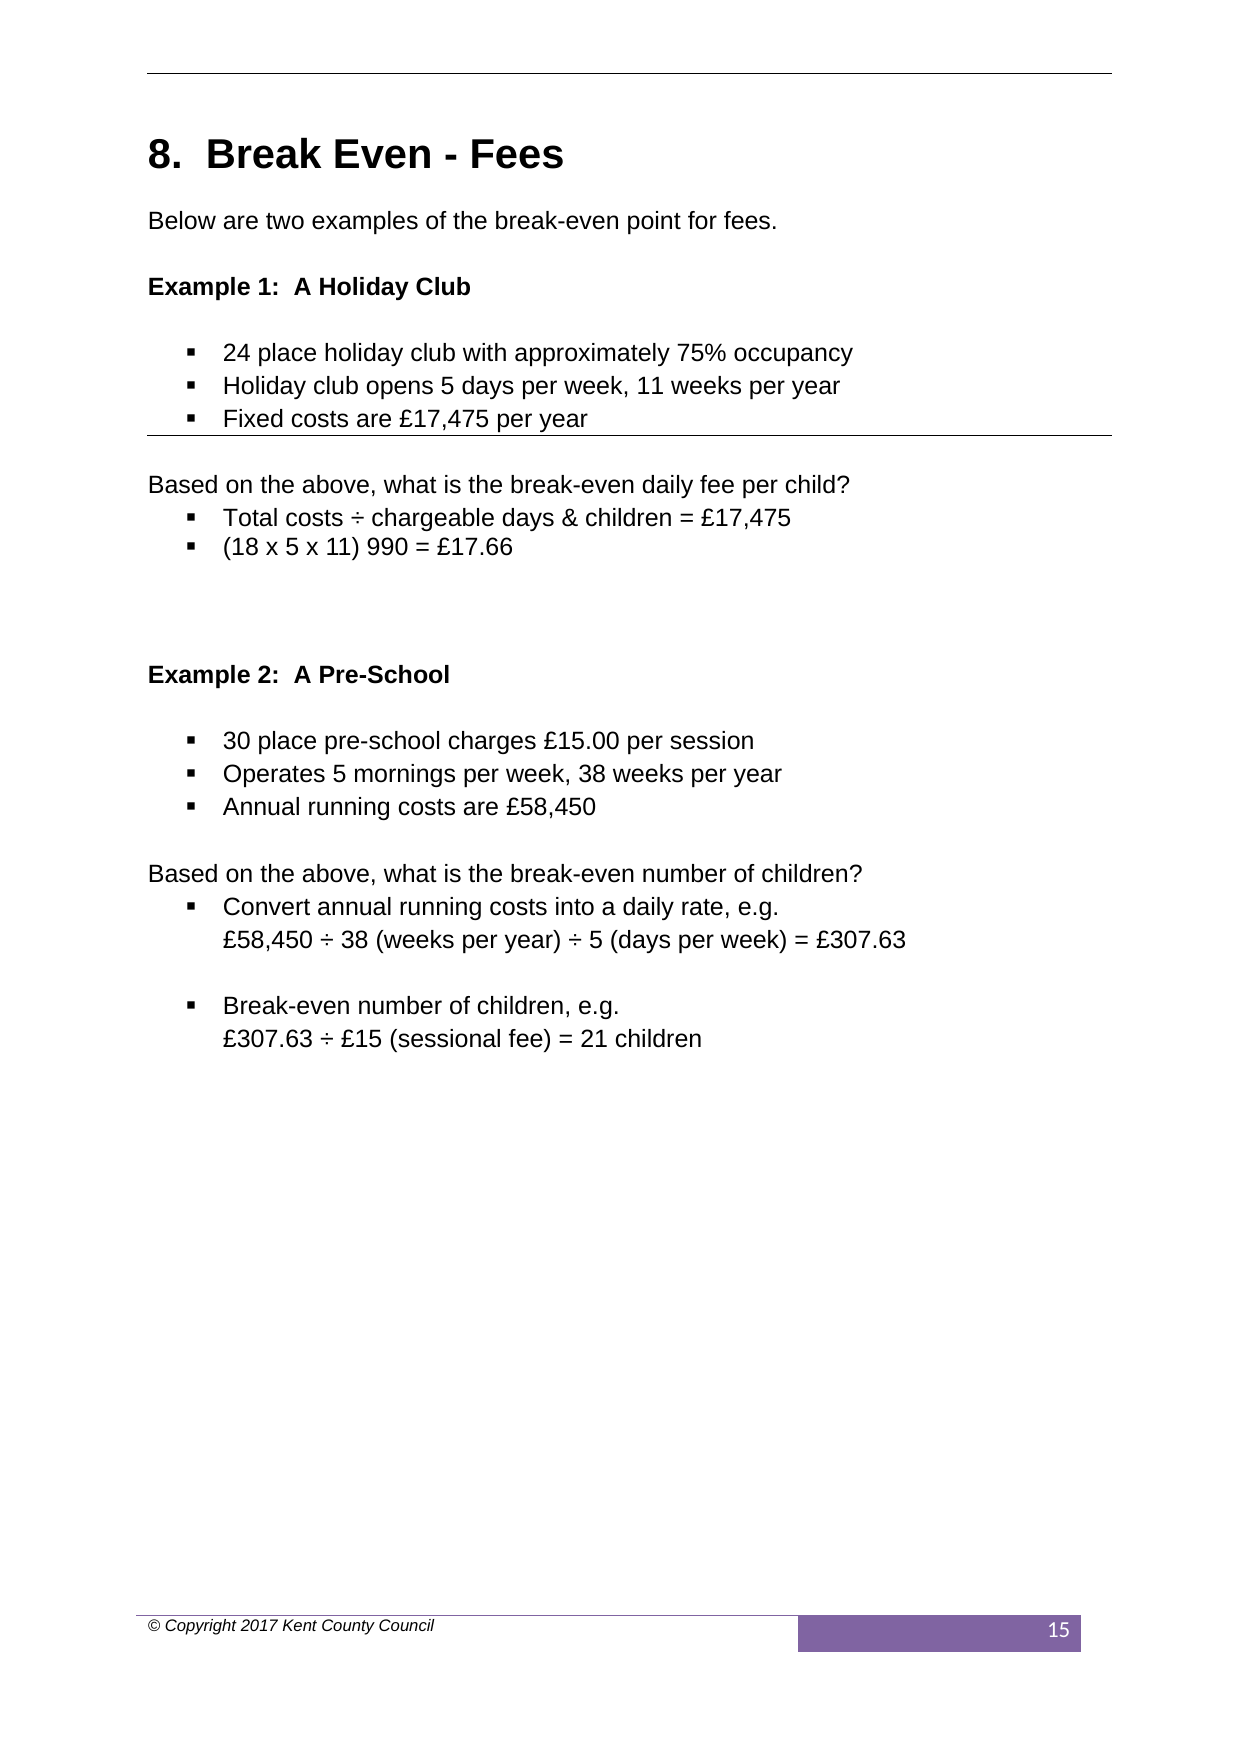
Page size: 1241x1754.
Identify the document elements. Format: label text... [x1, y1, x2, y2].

list 30 place pre-school charges £15.00 per session [185, 726, 1092, 755]
text Below are two examples of the break-even point for fees. [148, 206, 1092, 234]
text Based on the above, what is the break-even daily fee per child? [148, 470, 1092, 499]
list Annual running costs are £58,450 [185, 792, 1092, 821]
text 8. Break Even - Fees [148, 130, 1092, 178]
text Example 2: A Pre-School [148, 660, 1092, 689]
list 24 place holiday club with approximately 75% occupancy [185, 338, 1092, 367]
list Operates 5 mornings per week, 38 weeks per year [185, 759, 1092, 788]
list Convert annual running costs into a daily rate, e.g. [185, 892, 1092, 920]
list Break-even number of children, e.g. [185, 991, 1092, 1019]
list Total costs ÷ chargeable days & children = £17,475 [185, 503, 1092, 532]
list Fixed costs are £17,475 per year [185, 404, 1092, 433]
list (18 x 5 x 11) 990 = £17.66 [185, 532, 1092, 561]
text Example 1: A Holiday Club [148, 272, 1092, 301]
text Based on the above, what is the break-even number of children? [148, 858, 1092, 887]
list £307.63 ÷ £15 (sessional fee) = 21 children [223, 1024, 1092, 1053]
list Holiday club opens 5 days per week, 11 weeks per year [185, 371, 1092, 400]
list £58,450 ÷ 38 (weeks per year) ÷ 5 (days per week) = £307.63 [223, 925, 1092, 953]
